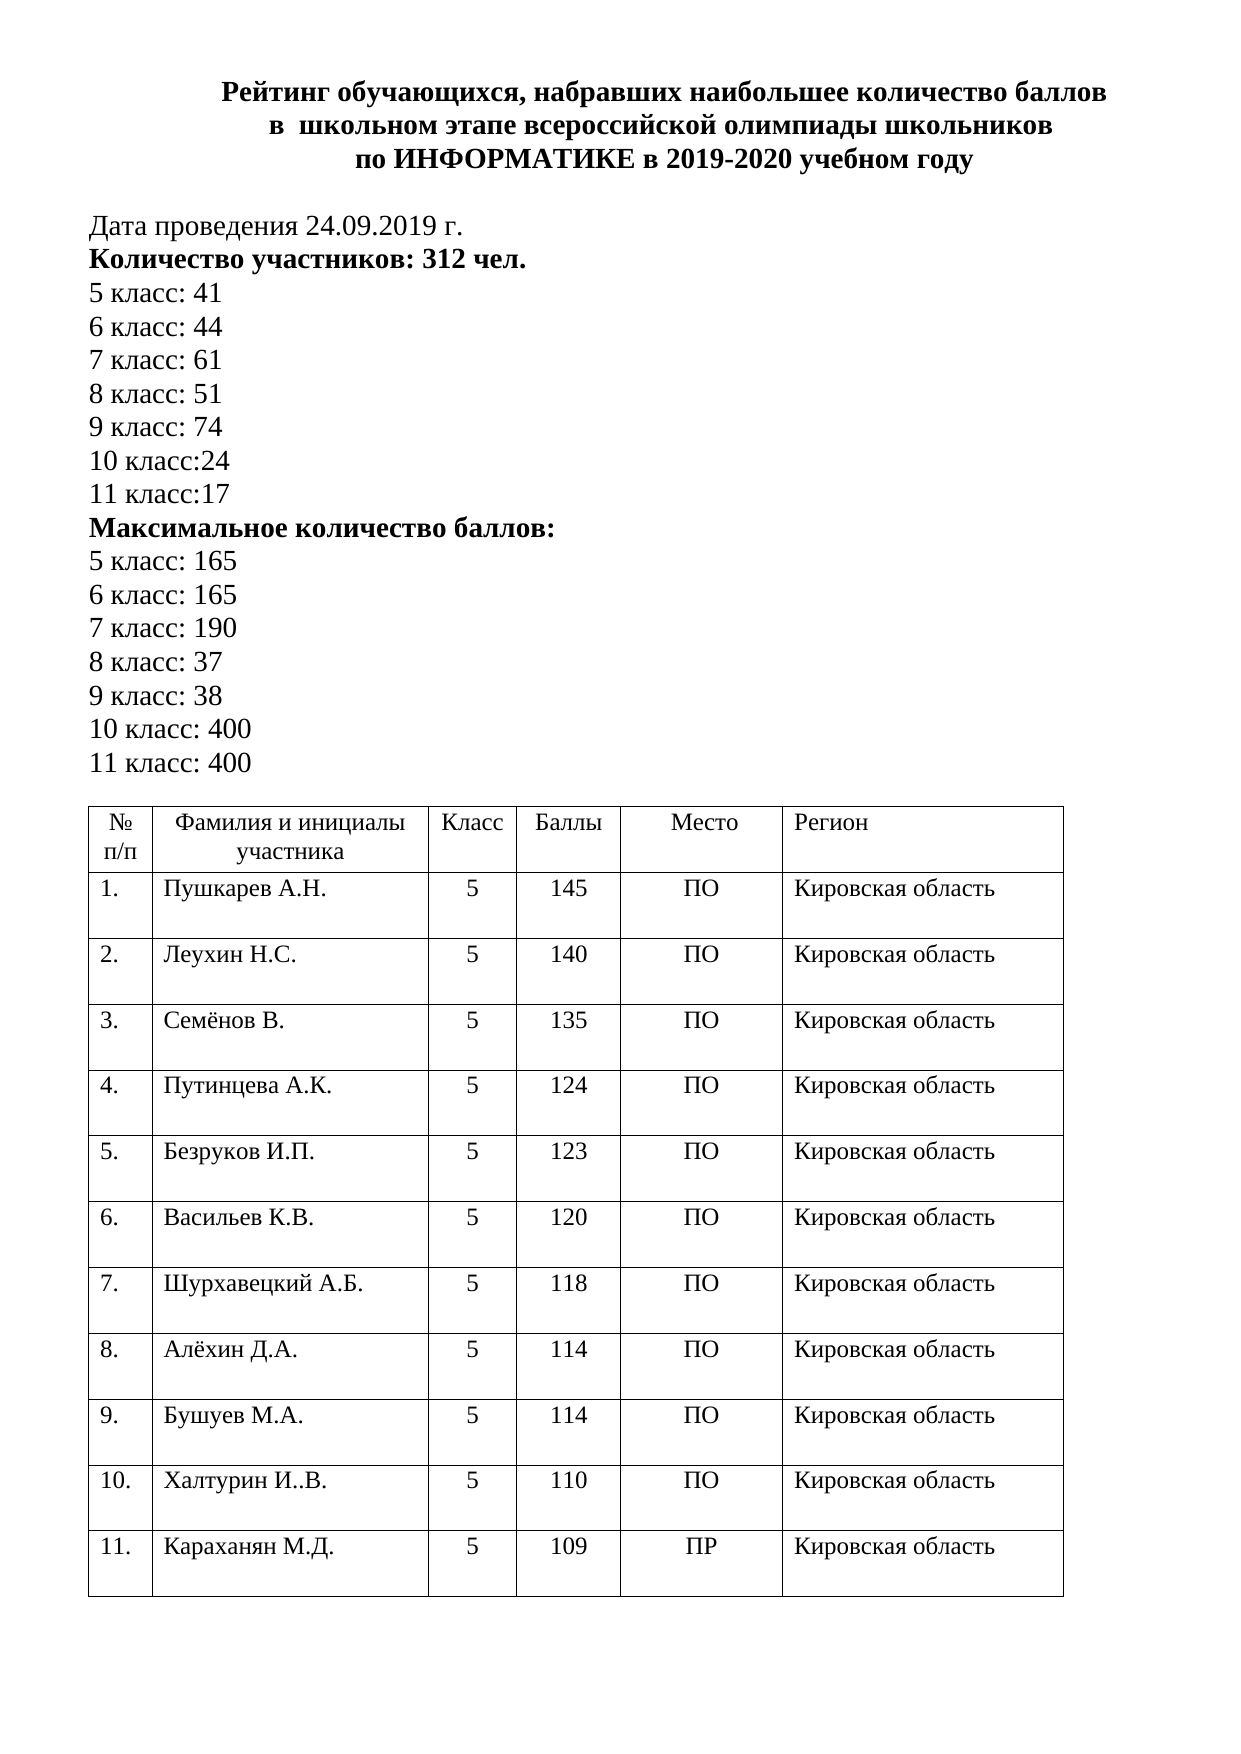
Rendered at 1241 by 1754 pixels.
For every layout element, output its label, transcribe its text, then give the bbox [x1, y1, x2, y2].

table_cell 5 [429, 1531, 516, 1596]
table_cell 123 [517, 1136, 620, 1201]
table_cell Кировская область [783, 939, 1063, 1004]
text в школьном этапе всероссийской олимпиады школьников по ИНФОРМАТИКЕ в 2019-2020 учебном году [177, 107, 1152, 174]
text Максимальное количество баллов: [88, 510, 1152, 543]
table_cell Кировская область [783, 1334, 1063, 1399]
table_cell Пушкарев А.Н. [153, 873, 428, 938]
text 10 класс:24 [88, 443, 1152, 476]
table_cell ПО [621, 1268, 782, 1333]
table_cell Кировская область [783, 1202, 1063, 1267]
table_cell Халтурин И..В. [153, 1466, 428, 1530]
table_cell Кировская область [783, 1071, 1063, 1135]
text Рейтинг обучающихся, набравших наибольшее количество баллов [177, 74, 1152, 107]
text 7 класс: 190 [88, 611, 1152, 644]
table_cell [89, 1071, 152, 1135]
table_cell Кировская область [783, 1268, 1063, 1333]
text 9 класс: 74 [88, 409, 1152, 443]
table_cell ПО [621, 873, 782, 938]
table_cell [89, 1466, 152, 1530]
table_cell Васильев К.В. [153, 1202, 428, 1267]
table_cell 5 [429, 1005, 516, 1069]
table_cell ПО [621, 1005, 782, 1069]
table_cell ПО [621, 1071, 782, 1135]
table_header Место [621, 807, 782, 872]
table_cell ПР [621, 1531, 782, 1596]
table_cell 5 [429, 1136, 516, 1201]
text 5 класс: 165 [88, 543, 1152, 577]
table_cell [89, 873, 152, 938]
table_cell ПО [621, 1202, 782, 1267]
table_header Класс [429, 807, 516, 872]
table_cell Алёхин Д.А. [153, 1334, 428, 1399]
table_cell ПО [621, 939, 782, 1004]
table_cell 110 [517, 1466, 620, 1530]
text 11 класс:17 [88, 476, 1152, 510]
table_cell 124 [517, 1071, 620, 1135]
table_cell Бушуев М.А. [153, 1400, 428, 1464]
table_cell 109 [517, 1531, 620, 1596]
table_header Фамилия и инициалы участника [153, 807, 428, 872]
table_cell ПО [621, 1400, 782, 1464]
table_cell Кировская область [783, 1136, 1063, 1201]
text 7 класс: 61 [88, 342, 1152, 376]
table_cell 114 [517, 1334, 620, 1399]
table_cell Путинцева А.К. [153, 1071, 428, 1135]
table_cell ПО [621, 1466, 782, 1530]
table_cell Семёнов В. [153, 1005, 428, 1069]
table_cell 114 [517, 1400, 620, 1464]
table_cell Кировская область [783, 1466, 1063, 1530]
table_cell Кировская область [783, 1400, 1063, 1464]
table_cell ПО [621, 1334, 782, 1399]
table_cell Караханян М.Д. [153, 1531, 428, 1596]
table_cell Безруков И.П. [153, 1136, 428, 1201]
table_cell Кировская область [783, 1531, 1063, 1596]
text 9 класс: 38 [88, 678, 1152, 711]
table_cell 118 [517, 1268, 620, 1333]
text 8 класс: 37 [88, 644, 1152, 678]
table_cell [89, 1005, 152, 1069]
table_cell [89, 1268, 152, 1333]
table_cell Кировская область [783, 1005, 1063, 1069]
table_cell 5 [429, 873, 516, 938]
table_cell Шурхавецкий А.Б. [153, 1268, 428, 1333]
table_cell 5 [429, 1400, 516, 1464]
table_cell [89, 1202, 152, 1267]
table_cell 135 [517, 1005, 620, 1069]
text 6 класс: 165 [88, 577, 1152, 611]
table_cell 120 [517, 1202, 620, 1267]
text 8 класс: 51 [88, 376, 1152, 409]
table_header Регион [783, 807, 1063, 872]
table_cell [89, 1400, 152, 1464]
table_cell 5 [429, 1202, 516, 1267]
text Количество участников: 312 чел. 5 класс: 41 [88, 242, 1152, 309]
table_cell ПО [621, 1136, 782, 1201]
text Дата проведения 24.09.2019 г. [88, 208, 1152, 242]
table_cell 5 [429, 939, 516, 1004]
table_cell 140 [517, 939, 620, 1004]
table_cell 145 [517, 873, 620, 938]
table_cell [89, 1334, 152, 1399]
table_cell 5 [429, 1268, 516, 1333]
table_cell [89, 1531, 152, 1596]
table_cell [89, 1136, 152, 1201]
text 11 класс: 400 [88, 745, 1152, 806]
text 10 класс: 400 [88, 711, 1152, 745]
table_cell 5 [429, 1466, 516, 1530]
text 6 класс: 44 [88, 309, 1152, 342]
table_cell 5 [429, 1334, 516, 1399]
table_cell Кировская область [783, 873, 1063, 938]
table_cell [89, 939, 152, 1004]
table_header Баллы [517, 807, 620, 872]
table_header № п/п [89, 807, 152, 872]
table_cell Леухин Н.С. [153, 939, 428, 1004]
table_cell 5 [429, 1071, 516, 1135]
